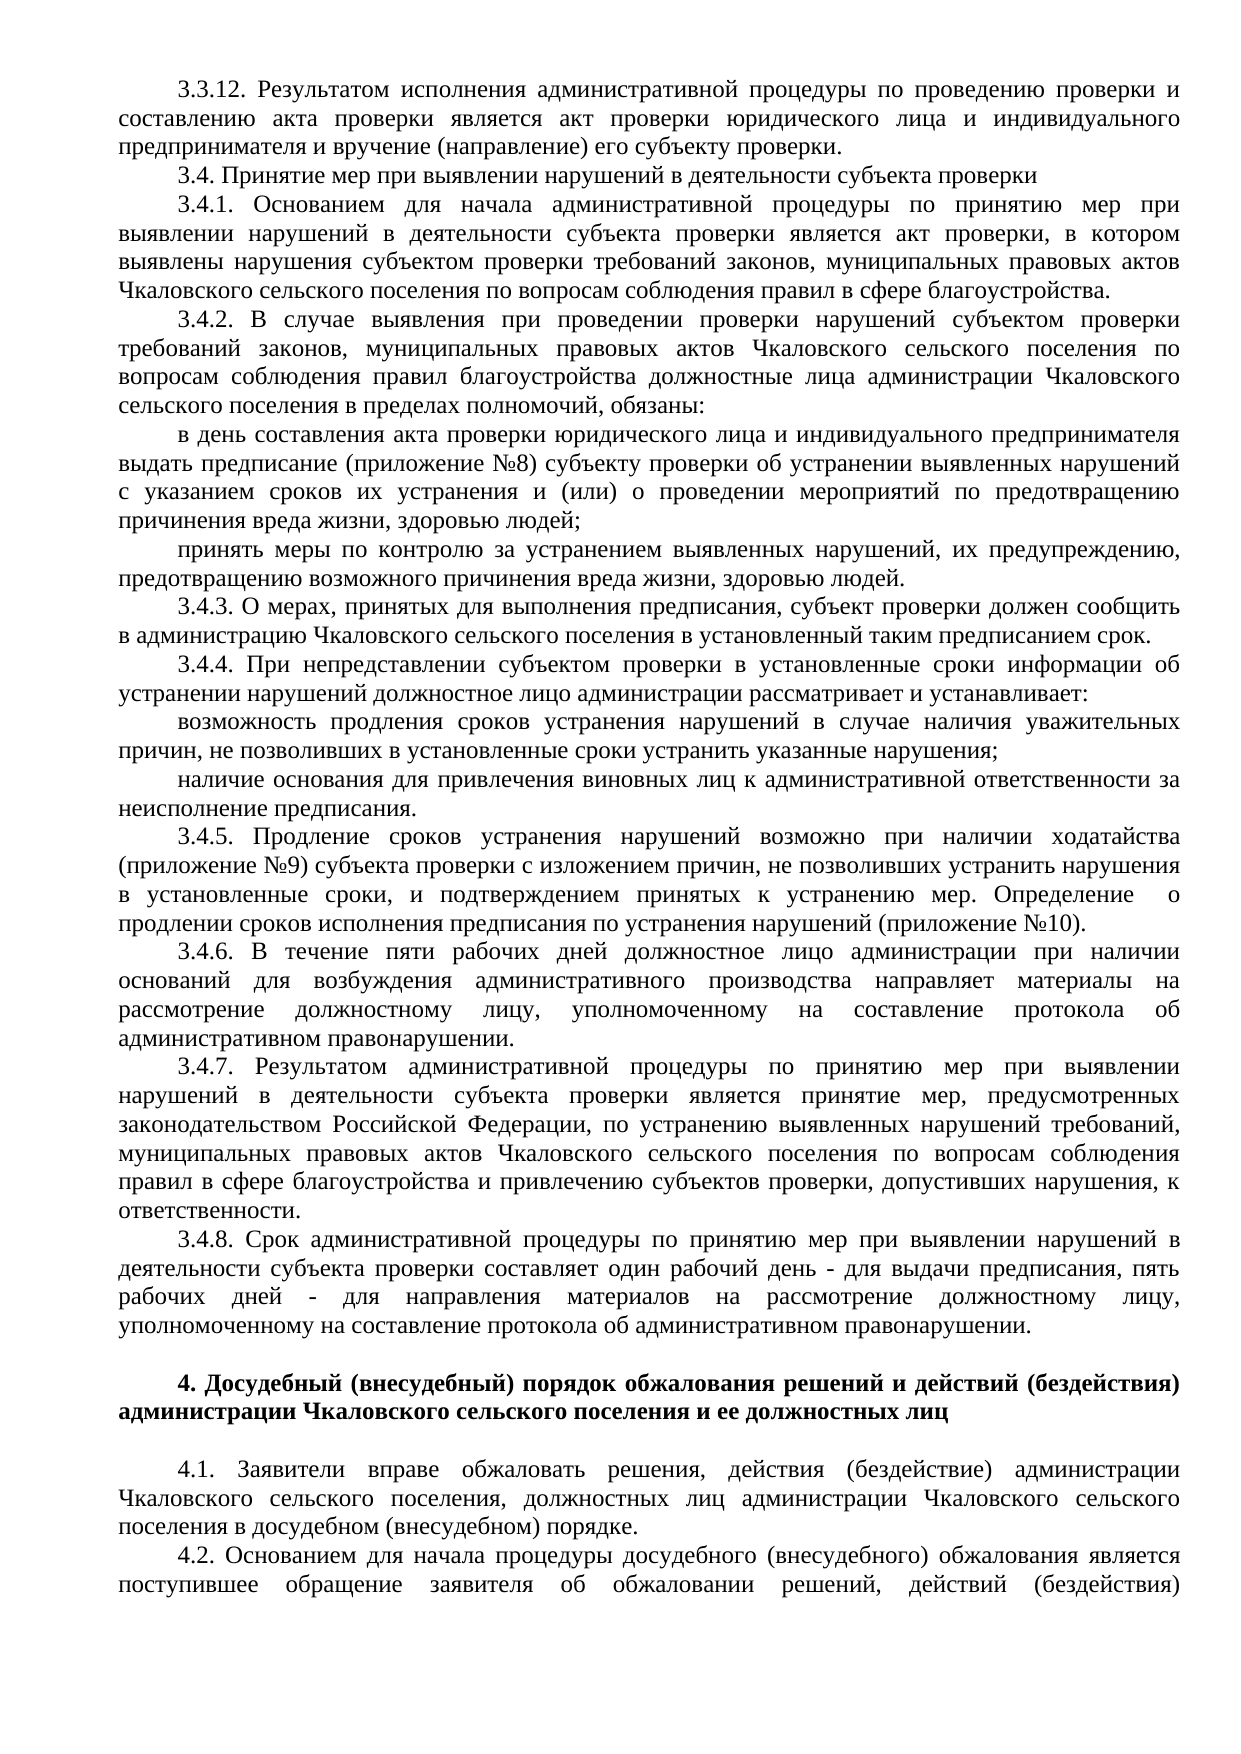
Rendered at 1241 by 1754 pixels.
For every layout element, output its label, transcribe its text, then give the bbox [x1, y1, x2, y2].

text 3.4.5. Продление сроков устранения нарушений возможно при наличии ходатайства (приложение №9) субъекта проверки с изложением причин, не позволивших устранить нарушения в установленные сроки, и подтверждением принятых к устранению мер. Определение о продлении сроков исполнения предписания по устранения нарушений (приложение №10). [118, 821, 1181, 936]
text 3.4. Принятие мер при выявлении нарушений в деятельности субъекта проверки [118, 160, 1181, 189]
text 3.4.6. В течение пяти рабочих дней должностное лицо администрации при наличии оснований для возбуждения административного производства направляет материалы на рассмотрение должностному лицу, уполномоченному на составление протокола об административном правонарушении. [118, 936, 1181, 1051]
text возможность продления сроков устранения нарушений в случае наличия уважительных причин, не позволивших в установленные сроки устранить указанные нарушения; [118, 706, 1181, 764]
text 3.4.4. При непредставлении субъектом проверки в установленные сроки информации об устранении нарушений должностное лицо администрации рассматривает и устанавливает: [118, 649, 1181, 706]
text в день составления акта проверки юридического лица и индивидуального предпринимателя выдать предписание (приложение №8) субъекту проверки об устранении выявленных нарушений с указанием сроков их устранения и (или) о проведении мероприятий по предотвращению причинения вреда жизни, здоровью людей; [118, 419, 1181, 534]
text 3.3.12. Результатом исполнения административной процедуры по проведению проверки и составлению акта проверки является акт проверки юридического лица и индивидуального предпринимателя и вручение (направление) его субъекту проверки. [118, 74, 1181, 160]
text 3.4.7. Результатом административной процедуры по принятию мер при выявлении нарушений в деятельности субъекта проверки является принятие мер, предусмотренных законодательством Российской Федерации, по устранению выявленных нарушений требований, муниципальных правовых актов Чкаловского сельского поселения по вопросам соблюдения правил в сфере благоустройства и привлечению субъектов проверки, допустивших нарушения, к ответственности. [118, 1051, 1181, 1224]
text 3.4.2. В случае выявления при проведении проверки нарушений субъектом проверки требований законов, муниципальных правовых актов Чкаловского сельского поселения по вопросам соблюдения правил благоустройства должностные лица администрации Чкаловского сельского поселения в пределах полномочий, обязаны: [118, 304, 1181, 419]
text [118, 1540, 1181, 1598]
text 4.1. Заявители вправе обжаловать решения, действия (бездействие) администрации Чкаловского сельского поселения, должностных лиц администрации Чкаловского сельского поселения в досудебном (внесудебном) порядке. [118, 1454, 1181, 1540]
text 4. Досудебный (внесудебный) порядок обжалования решений и действий (бездействия) администрации Чкаловского сельского поселения и ее должностных лиц [118, 1368, 1181, 1425]
text наличие основания для привлечения виновных лиц к административной ответственности за неисполнение предписания. [118, 764, 1181, 821]
text 3.4.8. Срок административной процедуры по принятию мер при выявлении нарушений в деятельности субъекта проверки составляет один рабочий день - для выдачи предписания, пять рабочих дней - для направления материалов на рассмотрение должностному лицу, уполномоченному на составление протокола об административном правонарушении. [118, 1224, 1181, 1339]
text 3.4.1. Основанием для начала административной процедуры по принятию мер при выявлении нарушений в деятельности субъекта проверки является акт проверки, в котором выявлены нарушения субъектом проверки требований законов, муниципальных правовых актов Чкаловского сельского поселения по вопросам соблюдения правил в сфере благоустройства. [118, 189, 1181, 304]
text 3.4.3. О мерах, принятых для выполнения предписания, субъект проверки должен сообщить в администрацию Чкаловского сельского поселения в установленный таким предписанием срок. [118, 591, 1181, 649]
text принять меры по контролю за устранением выявленных нарушений, их предупреждению, предотвращению возможного причинения вреда жизни, здоровью людей. [118, 534, 1181, 591]
